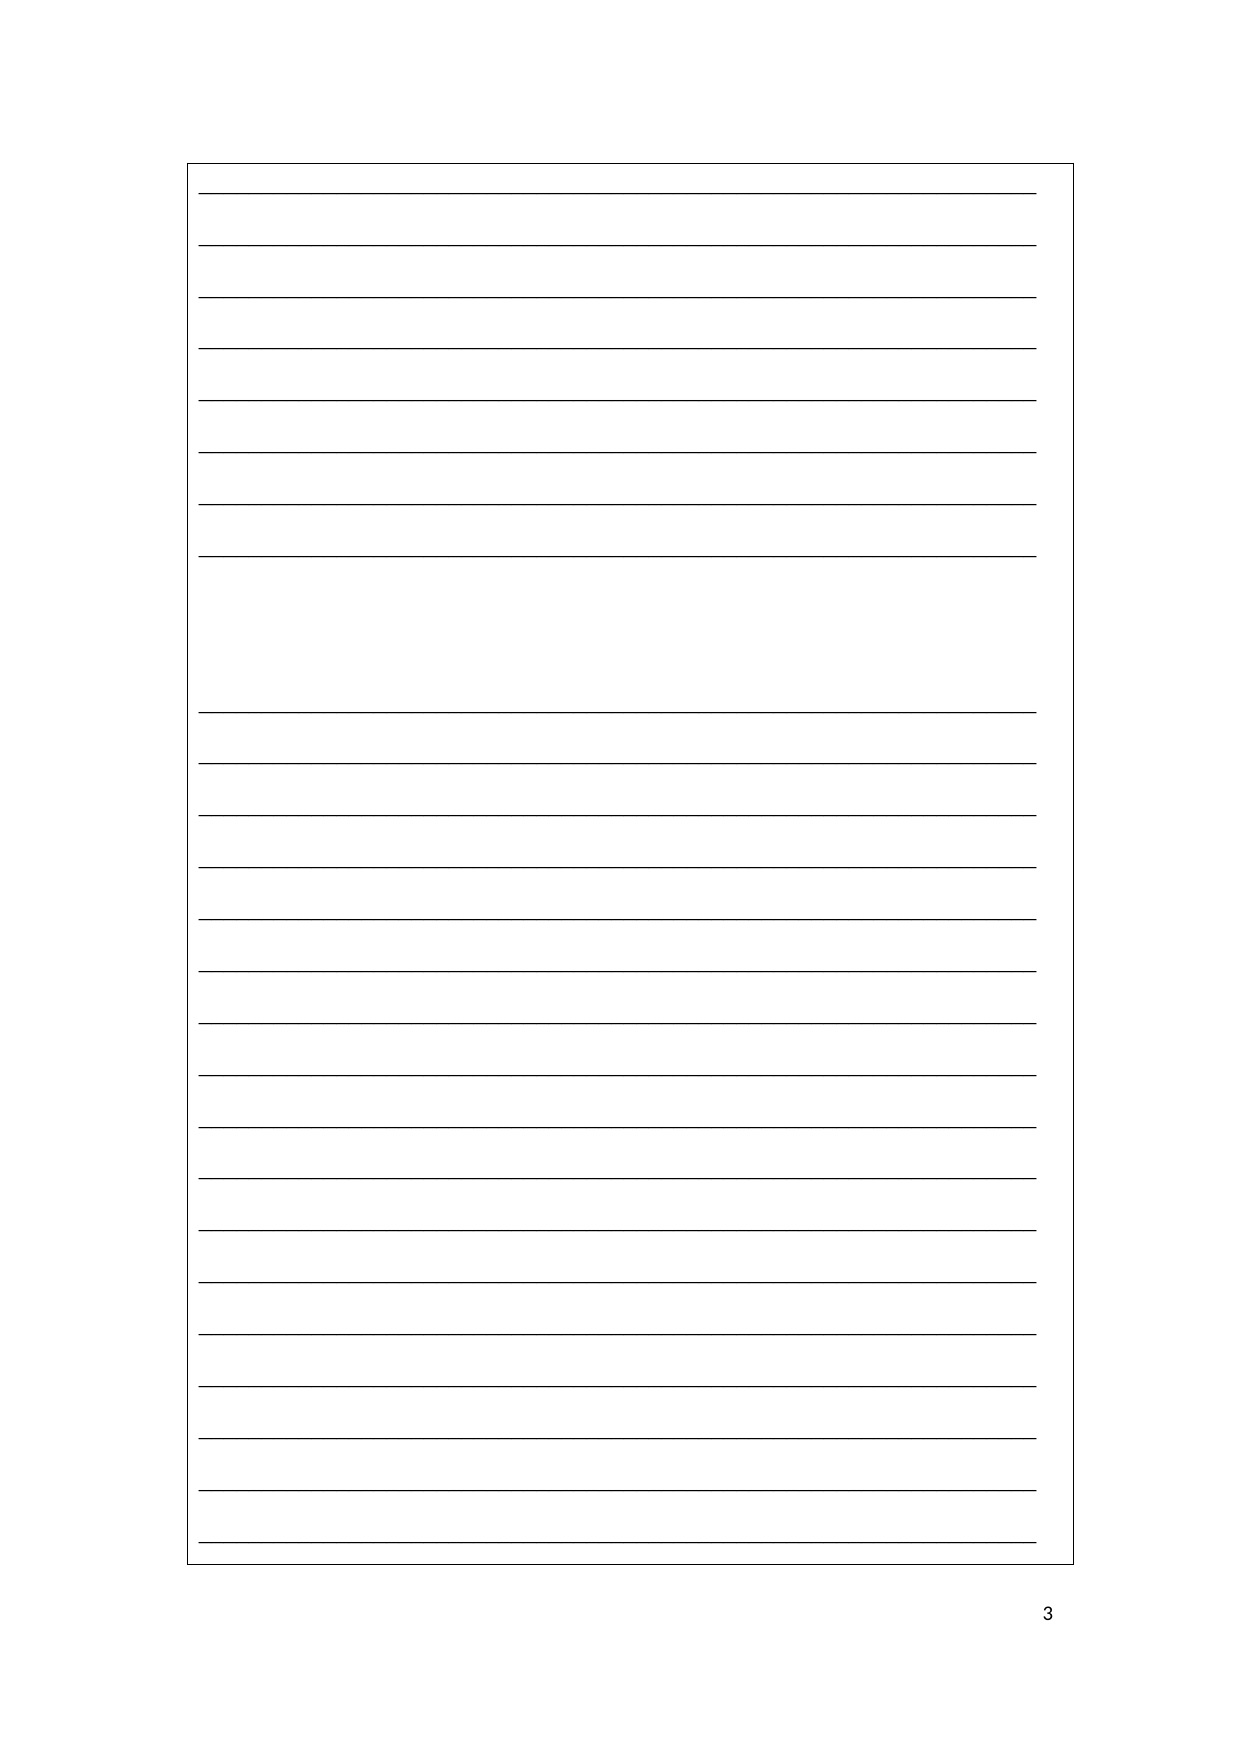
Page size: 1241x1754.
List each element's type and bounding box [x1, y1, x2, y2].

table_header [188, 164, 1073, 1564]
